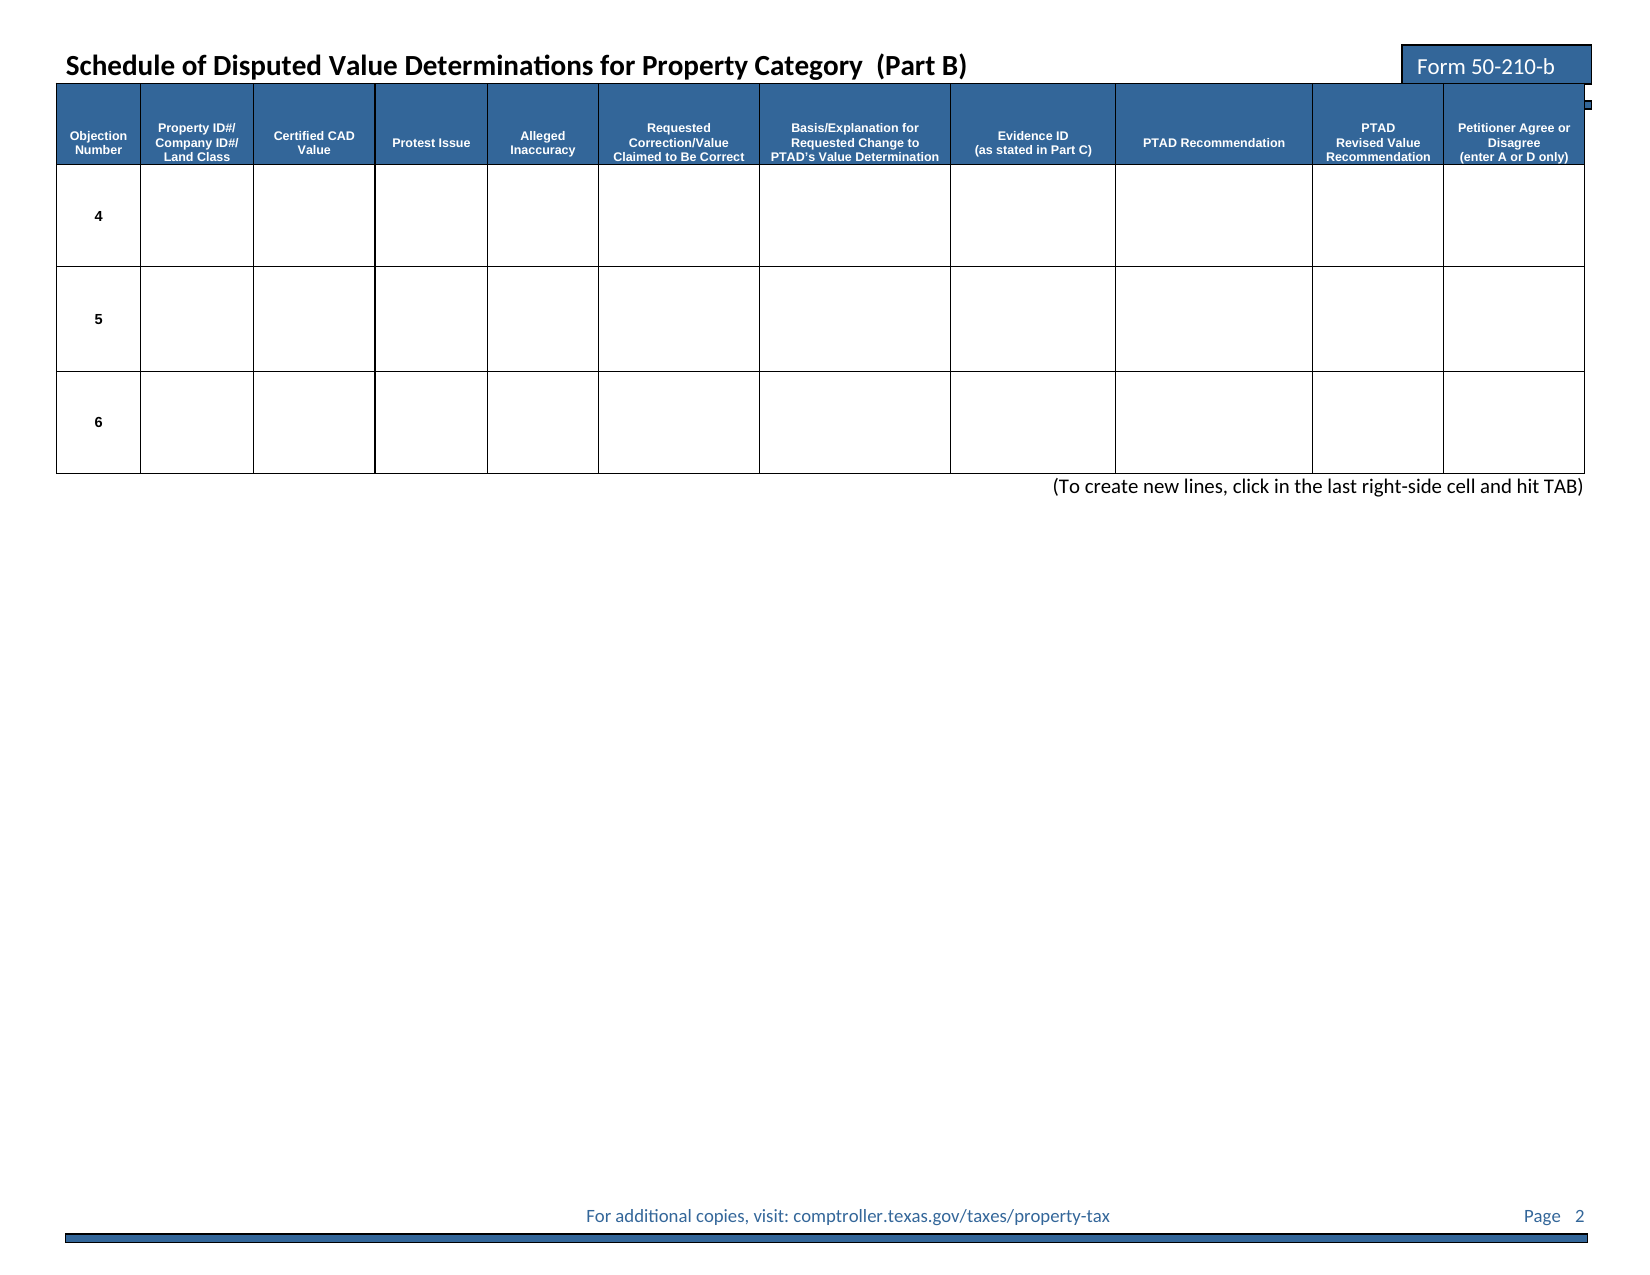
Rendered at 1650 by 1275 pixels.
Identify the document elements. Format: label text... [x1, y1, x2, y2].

table_cell [599, 372, 759, 473]
table_cell [1444, 372, 1584, 473]
table_cell [376, 372, 487, 473]
table_cell [488, 165, 598, 266]
table_cell [951, 372, 1115, 473]
table_cell [760, 372, 950, 473]
table_cell [376, 165, 487, 266]
table_cell 5 [57, 267, 140, 371]
table_cell [141, 165, 253, 266]
table_cell [254, 372, 374, 473]
table_cell 4 [57, 165, 140, 266]
table_cell [141, 267, 253, 371]
table_cell [951, 267, 1115, 371]
table_cell 6 [57, 372, 140, 473]
table_cell [1313, 372, 1443, 473]
table_header Requested Correction/Value Claimed to Be Correct [599, 84, 759, 164]
table_cell [599, 165, 759, 266]
table_cell [488, 372, 598, 473]
table_header Objection Number [57, 84, 140, 164]
table_cell [1313, 165, 1443, 266]
table_cell [951, 165, 1115, 266]
table_header Basis/Explanation for Requested Change to PTAD’s Value Determination [760, 84, 950, 164]
table_cell [1116, 372, 1312, 473]
table_cell [1444, 267, 1584, 371]
table_header Property ID#/ Company ID#/ Land Class [141, 84, 253, 164]
table_header PTAD Recommendation [1116, 84, 1312, 164]
table_cell [599, 267, 759, 371]
table_cell [760, 165, 950, 266]
table_cell [376, 267, 487, 371]
table_cell [254, 165, 374, 266]
table_cell [1444, 165, 1584, 266]
table_cell [1313, 267, 1443, 371]
table_header Evidence ID (as stated in Part C) [951, 84, 1115, 164]
table_cell [141, 372, 253, 473]
table_header Certified CAD Value [254, 84, 374, 164]
table_cell [254, 267, 374, 371]
table_cell [760, 267, 950, 371]
text (To create new lines, click in the last right-side cell and hit TAB) [66, 474, 1584, 499]
table_cell [488, 267, 598, 371]
table_header PTAD Revised Value Recommendation [1313, 84, 1443, 164]
table_cell [1116, 267, 1312, 371]
table_header Alleged Inaccuracy [488, 84, 598, 164]
table_header Petitioner Agree or Disagree (enter A or D only) [1444, 84, 1584, 164]
table_header Protest Issue [376, 84, 487, 164]
table_cell [1116, 165, 1312, 266]
